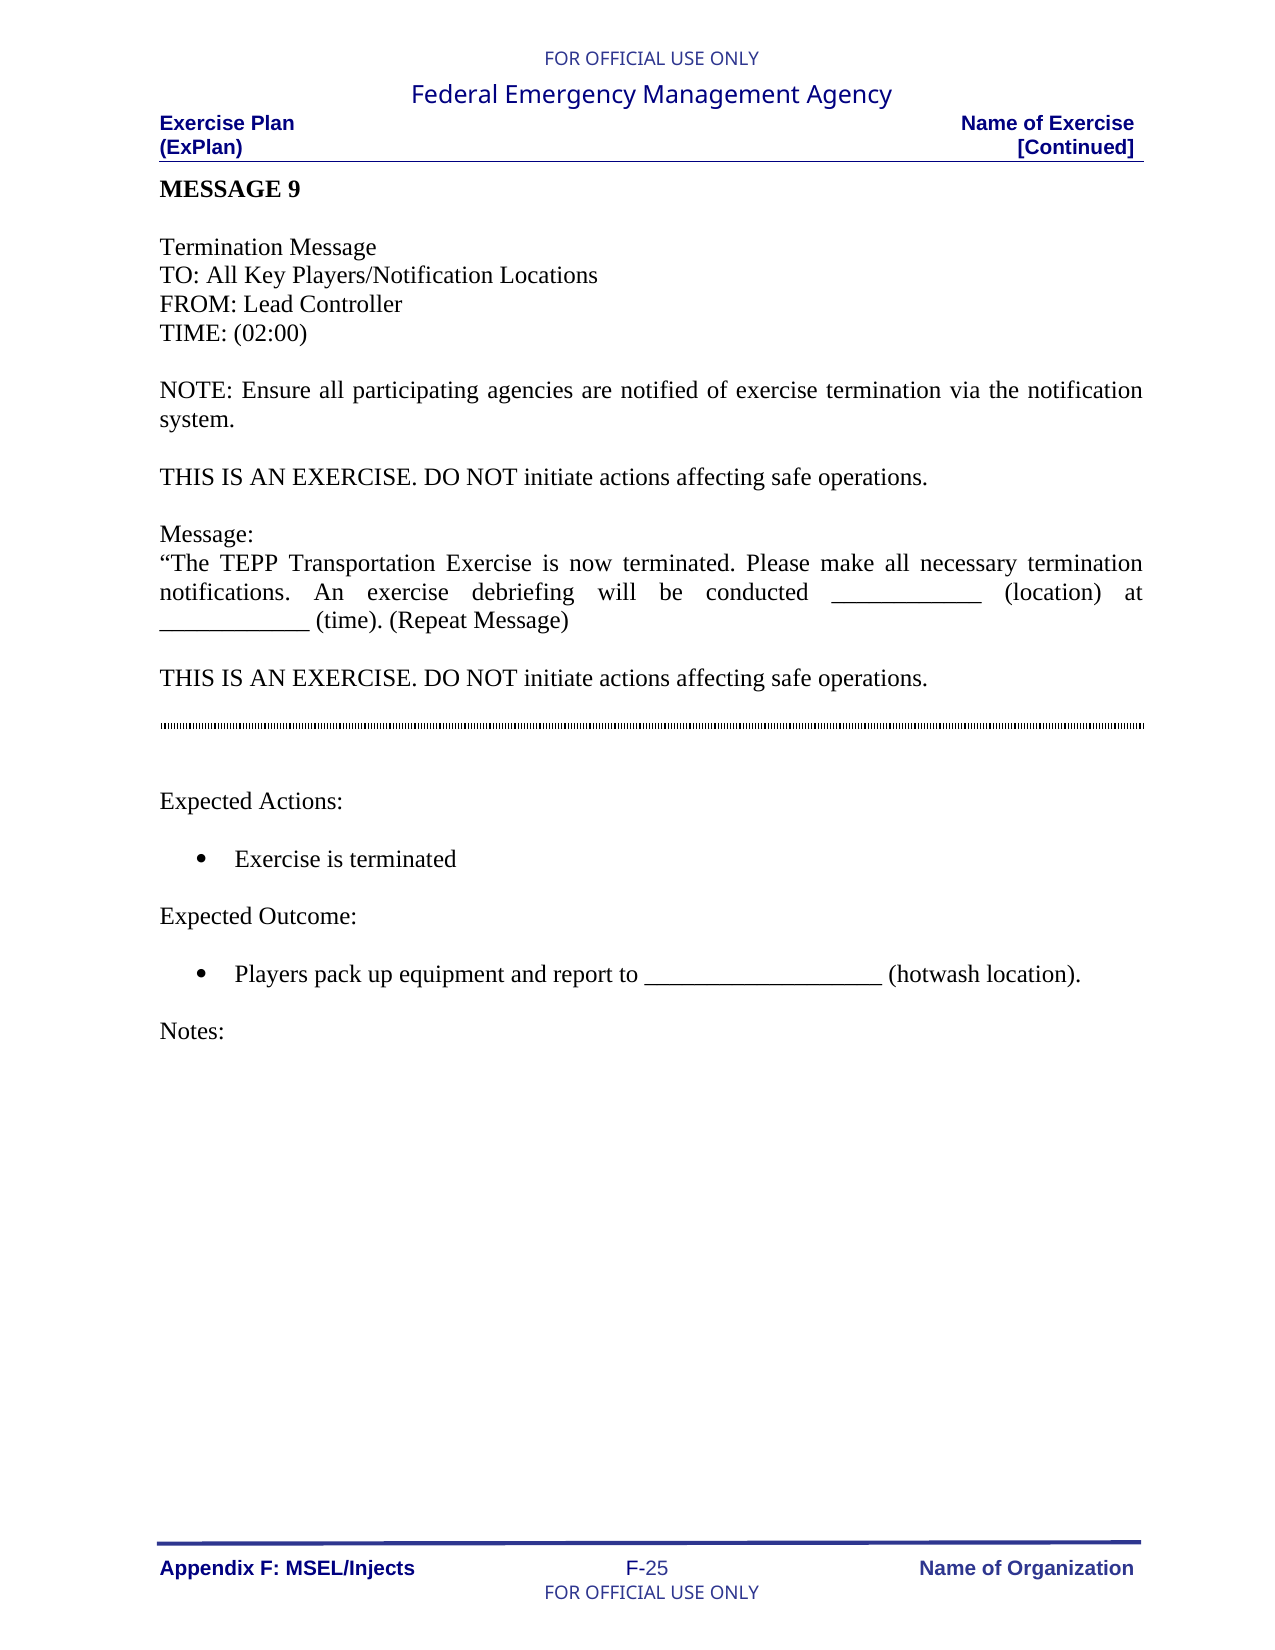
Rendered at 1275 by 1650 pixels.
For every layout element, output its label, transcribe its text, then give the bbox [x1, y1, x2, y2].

text MESSAGE 9 [159, 174, 1144, 203]
text Message: [159, 519, 1144, 548]
text NOTE: Ensure all participating agencies are notified of exercise termination via the notification system. [159, 376, 1144, 433]
text TO: All Key Players/Notification Locations [159, 261, 1144, 289]
text THIS IS AN EXERCISE. DO NOT initiate actions affecting safe operations. [159, 462, 1144, 491]
text THIS IS AN EXERCISE. DO NOT initiate actions affecting safe operations. [159, 663, 1144, 692]
list Exercise is terminated [197, 844, 1144, 873]
text Expected Outcome: [159, 901, 1144, 930]
text Expected Actions: [159, 786, 1144, 815]
text TIME: (02:00) [159, 318, 1144, 347]
text Notes: [159, 1016, 1144, 1045]
text “The TEPP Transportation Exercise is now terminated. Please make all necessary termination notifications. An exercise debriefing will be conducted ____________ (location) at ____________ (time). (Repeat Message) [159, 548, 1144, 634]
list Players pack up equipment and report to ___________________ (hotwash location). [197, 959, 1144, 988]
text FROM: Lead Controller [159, 289, 1144, 318]
text Termination Message [159, 232, 1144, 261]
